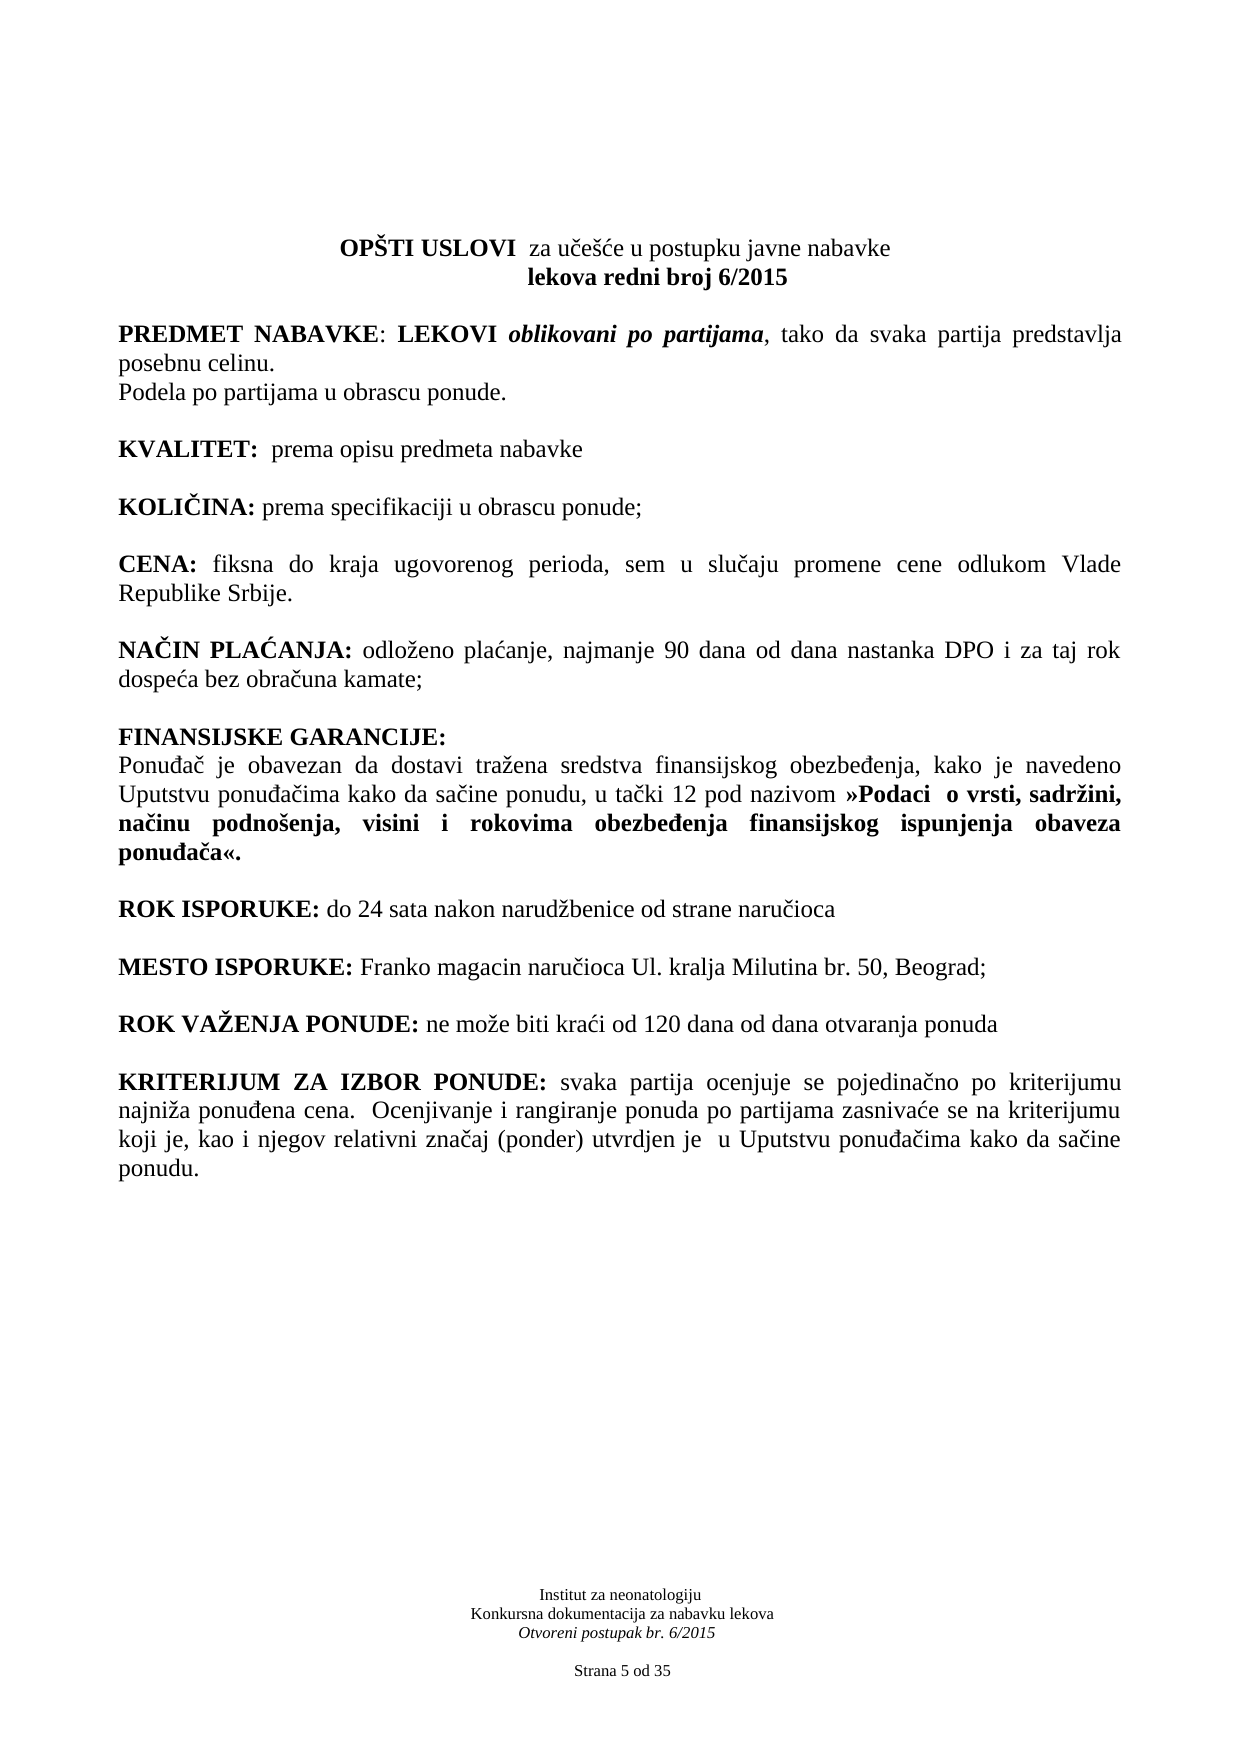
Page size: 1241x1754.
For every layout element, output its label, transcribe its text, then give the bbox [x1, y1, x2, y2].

text KOLIČINA: prema specifikaciji u obrascu ponude; [118, 492, 1122, 521]
text FINANSIJSKE GARANCIJE: [118, 722, 1122, 751]
text KRITERIJUM ZA IZBOR PONUDE: svaka partija ocenjuje se pojedinačno po kriterijumu najniža ponuđena cena. Ocenjivanje i rangiranje ponuda po partijama zasnivaće se na kriterijumu koji je, kao i njegov relativni značaj (ponder) utvrdjen je u Uputstvu ponuđačima kako da sačine ponudu. [118, 1067, 1122, 1182]
text PREDMET NABAVKE: LEKOVI oblikovani po partijama, tako da svaka partija predstavlja posebnu celinu. [118, 319, 1122, 377]
text lekova redni broj 6/2015 [191, 262, 1122, 291]
text MESTO ISPORUKE: Franko magacin naručioca Ul. kralja Milutina br. 50, Beograd; [118, 952, 1122, 981]
text ROK VAŽENJA PONUDE: ne može biti kraći od 120 dana od dana otvaranja ponuda [118, 1009, 1122, 1038]
text Podela po partijama u obrascu ponude. [118, 377, 1122, 406]
text Ponuđač je obavezan da dostavi tražena sredstva finansijskog obezbeđenja, kako je navedeno Uputstvu ponuđačima kako da sačine ponudu, u tački 12 pod nazivom »Podaci o vrsti, sadržini, načinu podnošenja, visini i rokovima obezbeđenja finansijskog ispunjenja obaveza ponuđača«. [118, 751, 1122, 866]
text OPŠTI USLOVI za učešće u postupku javne nabavke [266, 233, 1122, 262]
text CENA: fiksna do kraja ugovorenog perioda, sem u slučaju promene cene odlukom Vlade Republike Srbije. [118, 549, 1122, 607]
text ROK ISPORUKE: do 24 sata nakon narudžbenice od strane naručioca [118, 894, 1122, 923]
text KVALITET: prema opisu predmeta nabavke [118, 434, 1122, 463]
text NAČIN PLAĆANJA: odloženo plaćanje, najmanje 90 dana od dana nastanka DPO i za taj rok dospeća bez obračuna kamate; [118, 636, 1122, 693]
